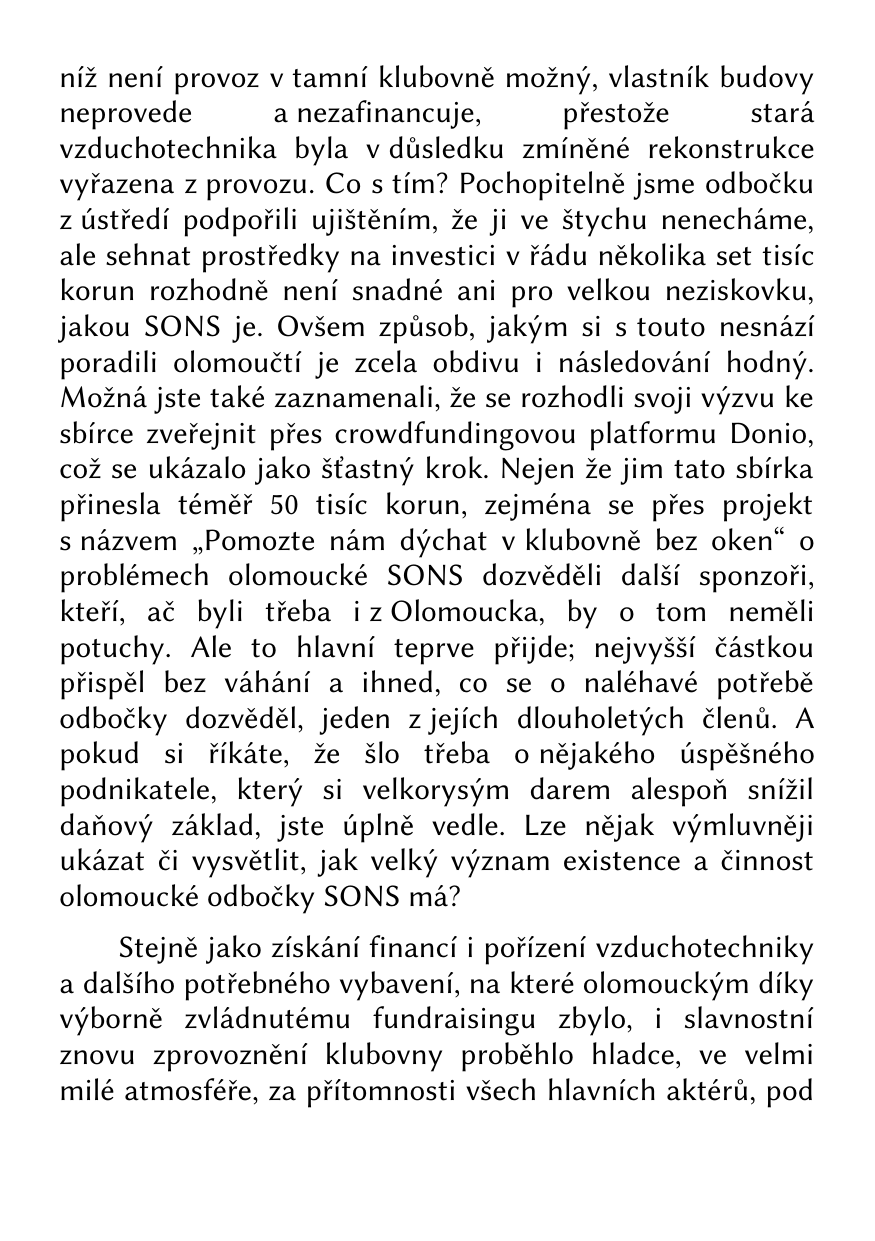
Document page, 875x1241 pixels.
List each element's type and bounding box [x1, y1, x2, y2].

text [59, 59, 815, 914]
text [59, 930, 815, 1108]
